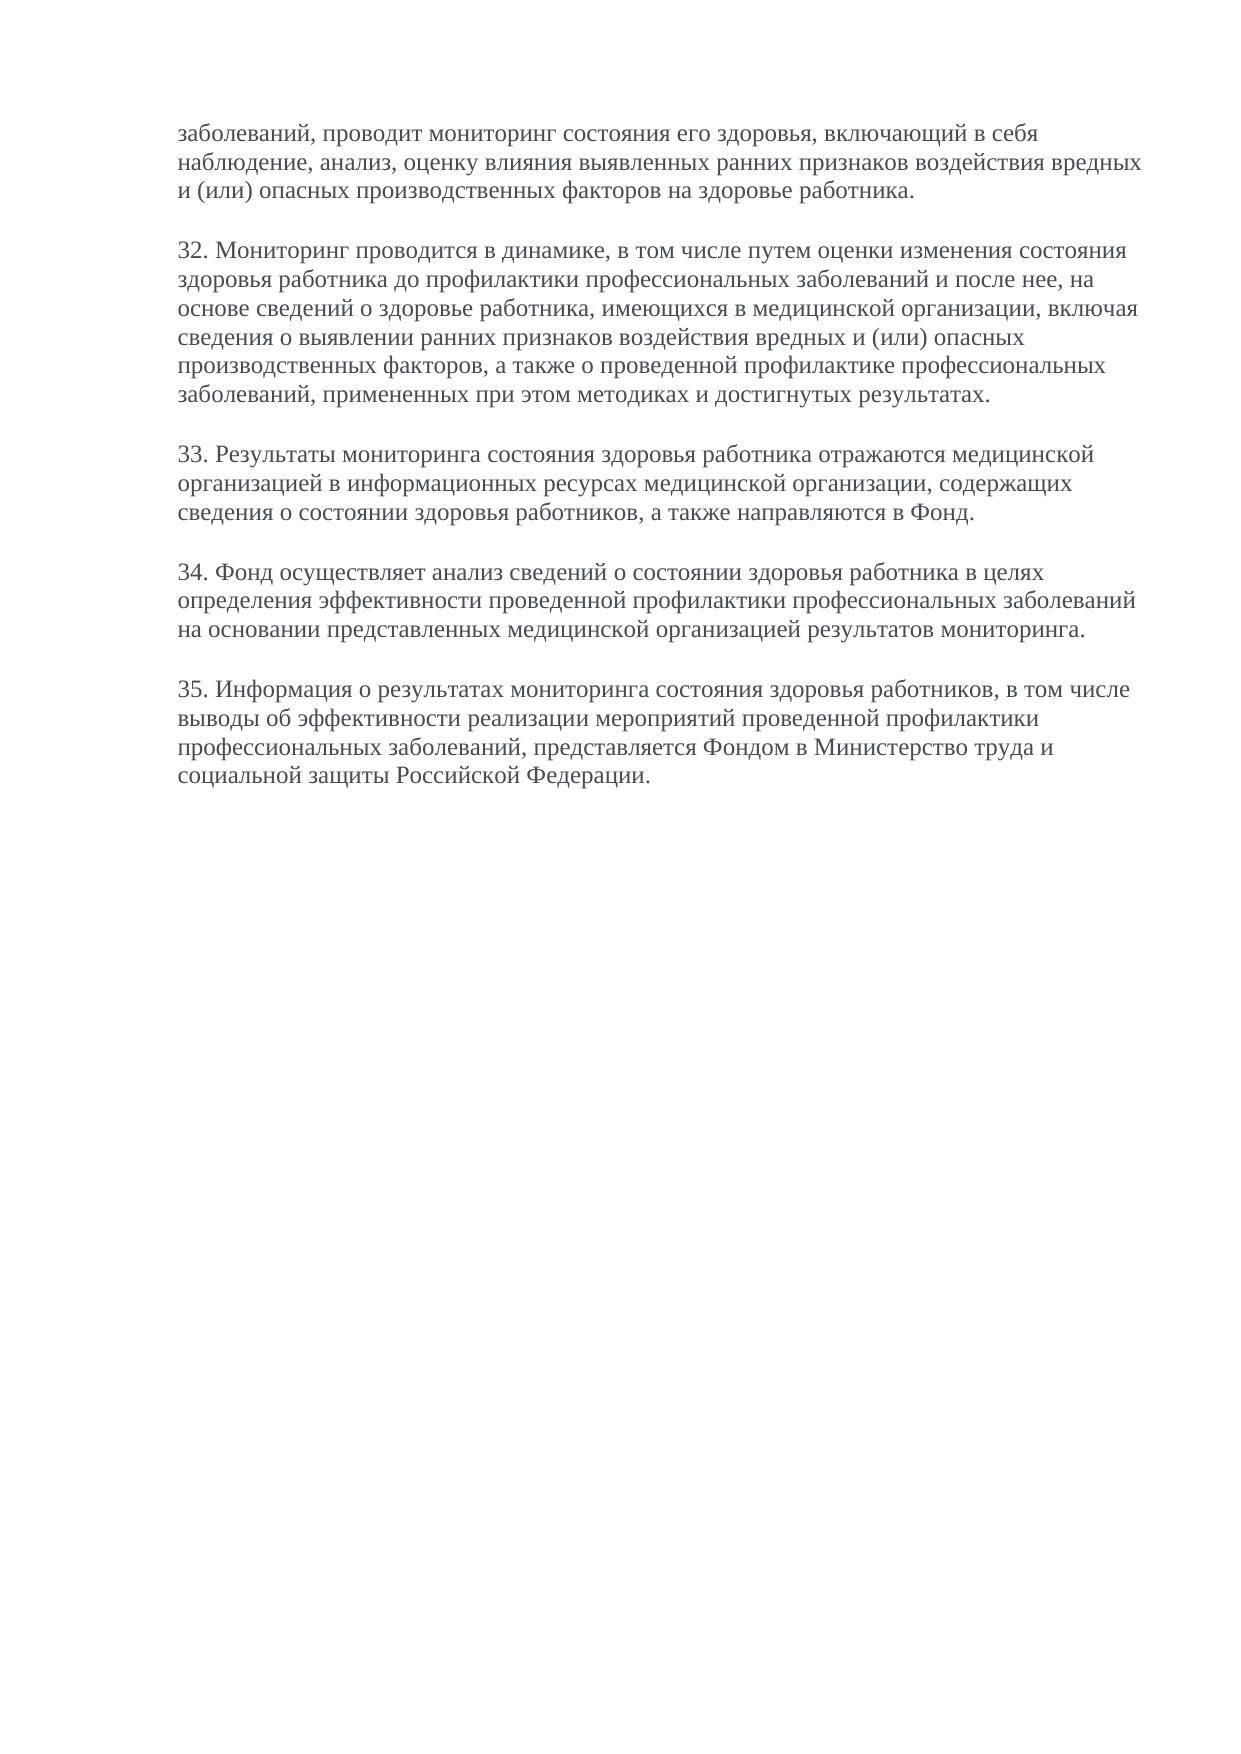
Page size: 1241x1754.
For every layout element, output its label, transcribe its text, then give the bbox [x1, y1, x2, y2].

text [177, 118, 1152, 204]
text 33. Результаты мониторинга состояния здоровья работника отражаются медицинской организацией в информационных ресурсах медицинской организации, содержащих сведения о состоянии здоровья работников, а также направляются в Фонд. [177, 439, 1152, 526]
text 35. Информация о результатах мониторинга состояния здоровья работников, в том числе выводы об эффективности реализации мероприятий проведенной профилактики профессиональных заболеваний, представляется Фондом в Министерство труда и социальной защиты Российской Федерации. [177, 674, 1152, 789]
text 32. Мониторинг проводится в динамике, в том числе путем оценки изменения состояния здоровья работника до профилактики профессиональных заболеваний и после нее, на основе сведений о здоровье работника, имеющихся в медицинской организации, включая сведения о выявлении ранних признаков воздействия вредных и (или) опасных производственных факторов, а также о проведенной профилактике профессиональных заболеваний, примененных при этом методиках и достигнутых результатах. [177, 236, 1152, 408]
text 34. Фонд осуществляет анализ сведений о состоянии здоровья работника в целях определения эффективности проведенной профилактики профессиональных заболеваний на основании представленных медицинской организацией результатов мониторинга. [177, 557, 1152, 643]
